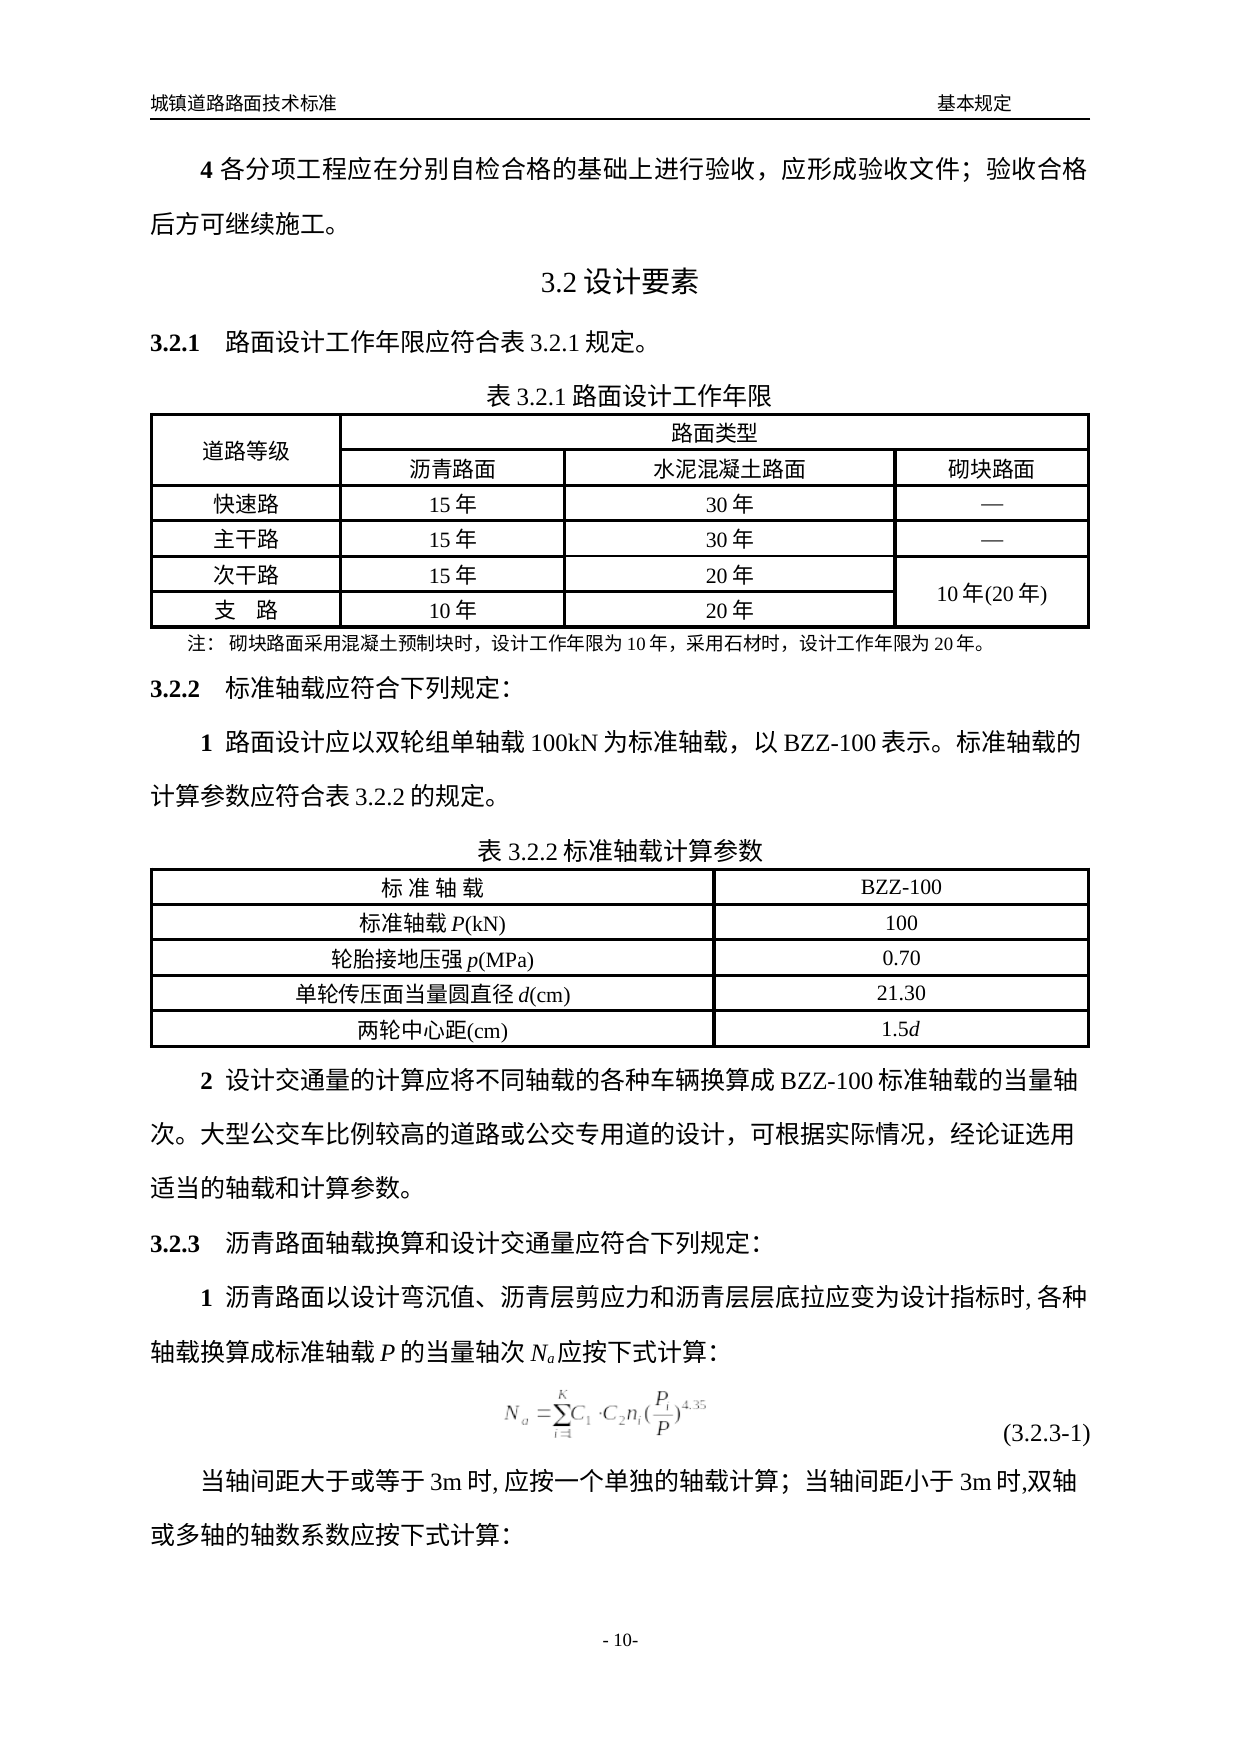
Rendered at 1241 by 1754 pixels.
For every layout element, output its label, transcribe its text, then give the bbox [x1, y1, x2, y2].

table_cell 支 路 [153, 593, 339, 625]
table_cell 21.30 [716, 977, 1087, 1009]
table_cell — [897, 522, 1087, 554]
table_cell 30年 [566, 522, 893, 554]
table_cell 次干路 [153, 558, 339, 590]
table_cell 20年 [566, 557, 893, 590]
table_cell 15年 [342, 558, 563, 590]
table_header 道路等级 [153, 416, 339, 484]
text (3.2.3-1) [150, 1386, 1090, 1447]
text 3.2设计要素 [150, 259, 1090, 301]
table_cell 标准轴载P(kN) [153, 906, 712, 938]
text 1 沥青路面以设计弯沉值、沥青层剪应力和沥青层层底拉应变为设计指标时, 各种轴载换算成标准轴载P的当量轴次Na应按下式计算： [150, 1278, 1090, 1368]
table_cell 砌块路面 [897, 451, 1087, 484]
table_cell 水泥混凝土路面 [566, 451, 893, 484]
table_cell 快速路 [153, 487, 339, 519]
table_cell 沥青路面 [342, 451, 563, 484]
table_cell 两轮中心距(cm) [153, 1012, 712, 1044]
table_cell 15年 [342, 522, 563, 554]
table_cell 轮胎接地压强p(MPa) [153, 941, 712, 974]
table_header 路面类型 [342, 416, 1087, 448]
text 2 设计交通量的计算应将不同轴载的各种车辆换算成BZZ-100标准轴载的当量轴次。大型公交车比例较高的道路或公交专用道的设计，可根据实际情况，经论证选用适当的轴载和计算参数。 [150, 1060, 1090, 1205]
table_header BZZ-100 [716, 871, 1087, 903]
text 表 3.2.2标准轴载计算参数 [150, 831, 1090, 867]
table_cell 0.70 [716, 941, 1087, 974]
text 注： 砌块路面采用混凝土预制块时，设计工作年限为10年，采用石材时，设计工作年限为20年。 [150, 629, 1090, 656]
text 当轴间距大于或等于3m时, 应按一个单独的轴载计算；当轴间距小于3m时,双轴或多轴的轴数系数应按下式计算： [150, 1461, 1090, 1552]
table_header 标 准 轴 载 [153, 871, 712, 903]
text 3.2.2 标准轴载应符合下列规定： [150, 668, 1089, 704]
text 3.2.1 路面设计工作年限应符合表3.2.1规定。 [150, 322, 1090, 358]
table_cell 100 [716, 906, 1087, 938]
table_cell 20年 [566, 593, 893, 625]
text 4 各分项工程应在分别自检合格的基础上进行验收，应形成验收文件；验收合格后方可继续施工。 [150, 150, 1090, 241]
table_cell 10年(20年) [897, 558, 1087, 625]
table_cell 主干路 [153, 522, 339, 554]
table_cell 15年 [342, 487, 563, 519]
table_cell 1.5d [716, 1012, 1087, 1044]
text 1 路面设计应以双轮组单轴载100kN为标准轴载，以BZZ-100表示。标准轴载的计算参数应符合表3.2.2的规定。 [150, 722, 1090, 813]
text 3.2.3 沥青路面轴载换算和设计交通量应符合下列规定： [150, 1223, 1089, 1259]
table_cell 10年 [342, 593, 563, 625]
table_cell — [897, 487, 1087, 519]
text 表3.2.1 路面设计工作年限 [150, 377, 1090, 413]
table_cell 30年 [566, 487, 893, 519]
table_cell 单轮传压面当量圆直径d(cm) [153, 977, 712, 1009]
